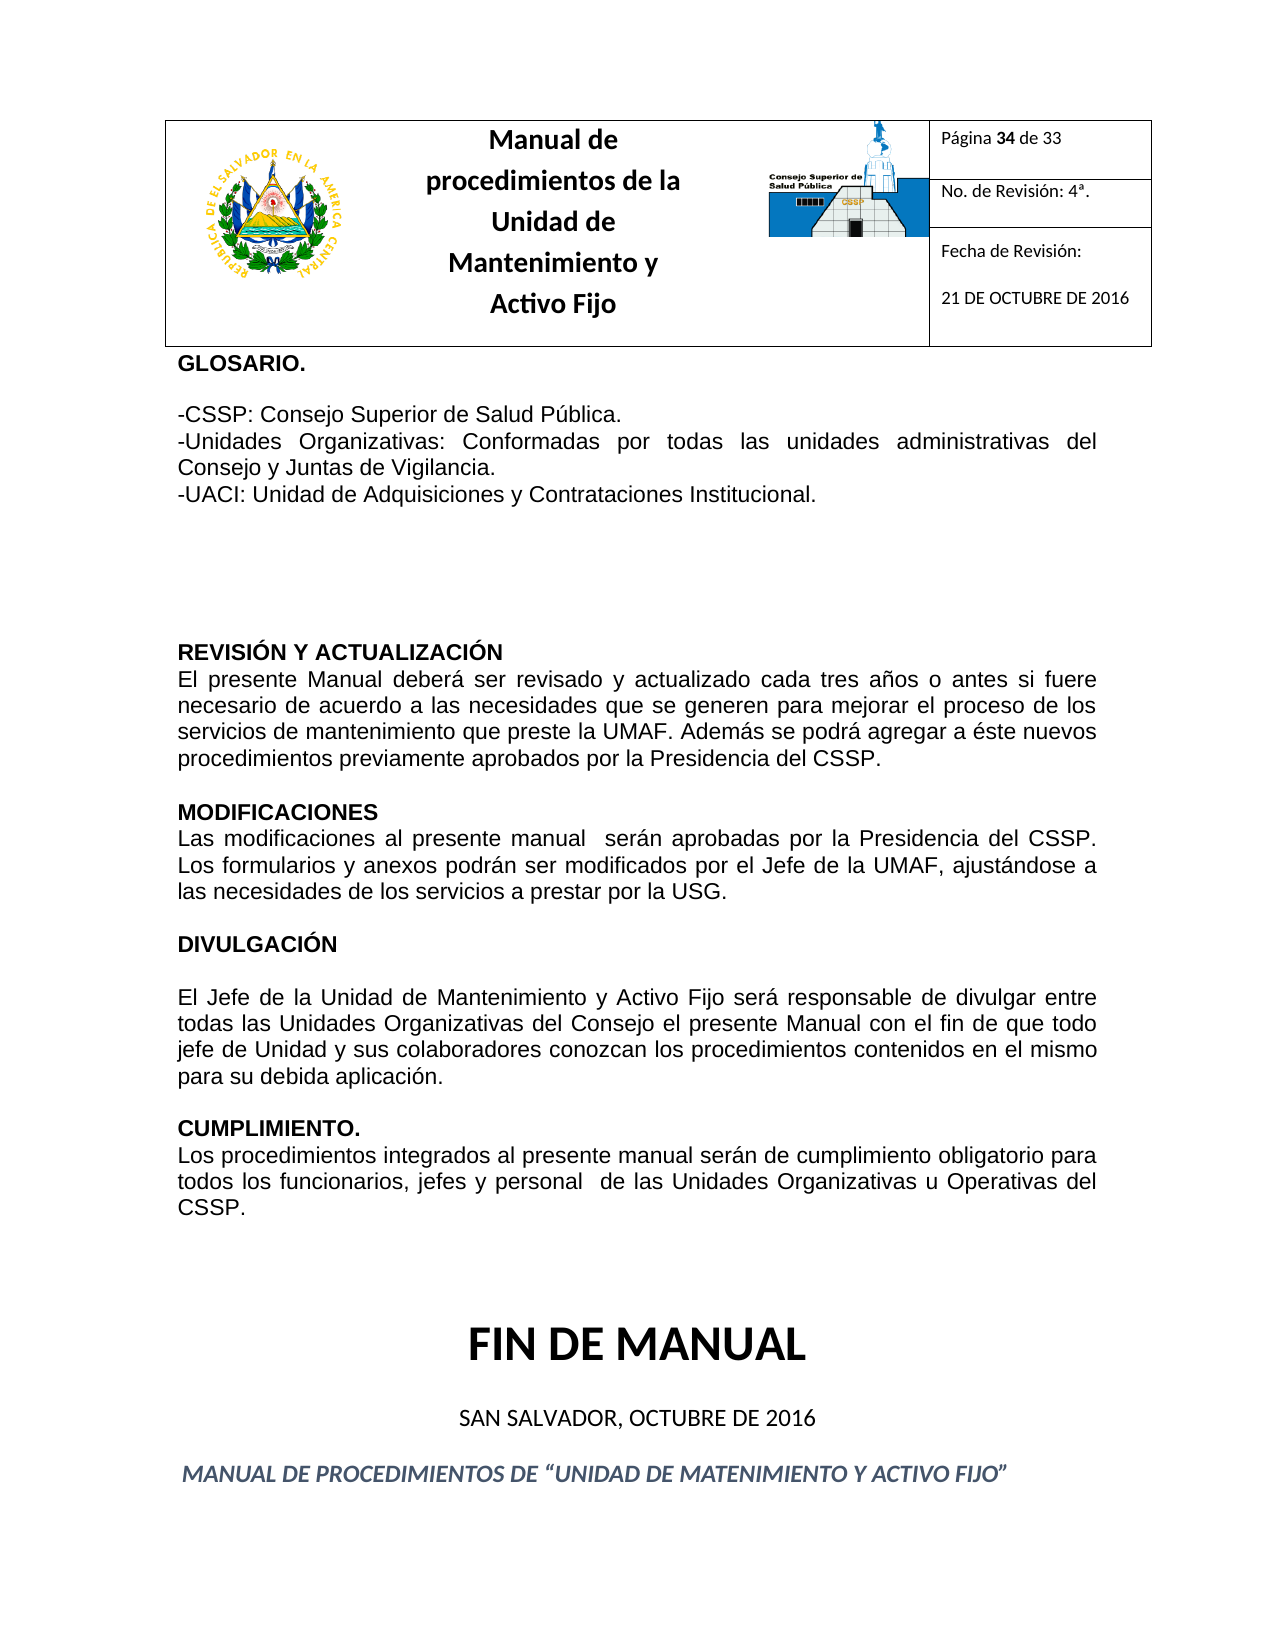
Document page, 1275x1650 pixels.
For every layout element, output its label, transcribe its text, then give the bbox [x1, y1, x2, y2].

text Los procedimientos integrados al presente manual serán de cumplimiento obligatorio para todos los funcionarios, jefes y personal de las Unidades Organizativas u Operativas del CSSP. [177, 1142, 1098, 1221]
text GLOSARIO. [399, 182, 708, 346]
text CUMPLIMIENTO. [177, 1115, 1098, 1142]
picture [768, 121, 929, 182]
text GLOSARIO. [177, 347, 1098, 377]
subtitle El presente Manual deberá ser revisado y actualizado cada tres años o antes si fuere necesario de acuerdo a las necesidades que se generen para mejorar el proceso de los servicios de mantenimiento que preste la UMAF. Además se podrá agregar a éste nuevos procedimientos previamente aprobados por la Presidencia del CSSP. [177, 666, 1098, 771]
text GLOSARIO. [930, 228, 1098, 346]
text -Unidades Organizativas: Conformadas por todas las unidades administrativas del Consejo y Juntas de Vigilancia. [177, 428, 1098, 481]
text MODIFICACIONES [177, 799, 1098, 825]
text GLOSARIO. [930, 182, 1098, 227]
text SAN SALVADOR, OCTUBRE DE 2016 [177, 1403, 1098, 1433]
text Las modificaciones al presente manual serán aprobadas por la Presidencia del CSSP. Los formularios y anexos podrán ser modificados por el Jefe de la UMAF, ajustándose a las necesidades de los servicios a prestar por la USG. [177, 825, 1098, 904]
text FIN DE MANUAL [177, 1312, 1098, 1373]
text GLOSARIO. [177, 182, 398, 346]
subtitle REVISIÓN Y ACTUALIZACIÓN [177, 639, 1098, 666]
text GLOSARIO. [709, 182, 929, 346]
text -UACI: Unidad de Adquisiciones y Contrataciones Institucional. [177, 481, 1098, 507]
subtitle El Jefe de la Unidad de Mantenimiento y Activo Fijo será responsable de divulgar entre todas las Unidades Organizativas del Consejo el presente Manual con el fin de que todo jefe de Unidad y sus colaboradores conozcan los procedimientos contenidos en el mismo para su debida aplicación. [177, 983, 1098, 1089]
picture [205, 148, 342, 182]
text MANUAL DE PROCEDIMIENTOS DE “UNIDAD DE MATENIMIENTO Y ACTIVO FIJO” [182, 1458, 1098, 1489]
text -CSSP: Consejo Superior de Salud Pública. [177, 401, 1098, 428]
text DIVULGACIÓN [177, 931, 1098, 957]
